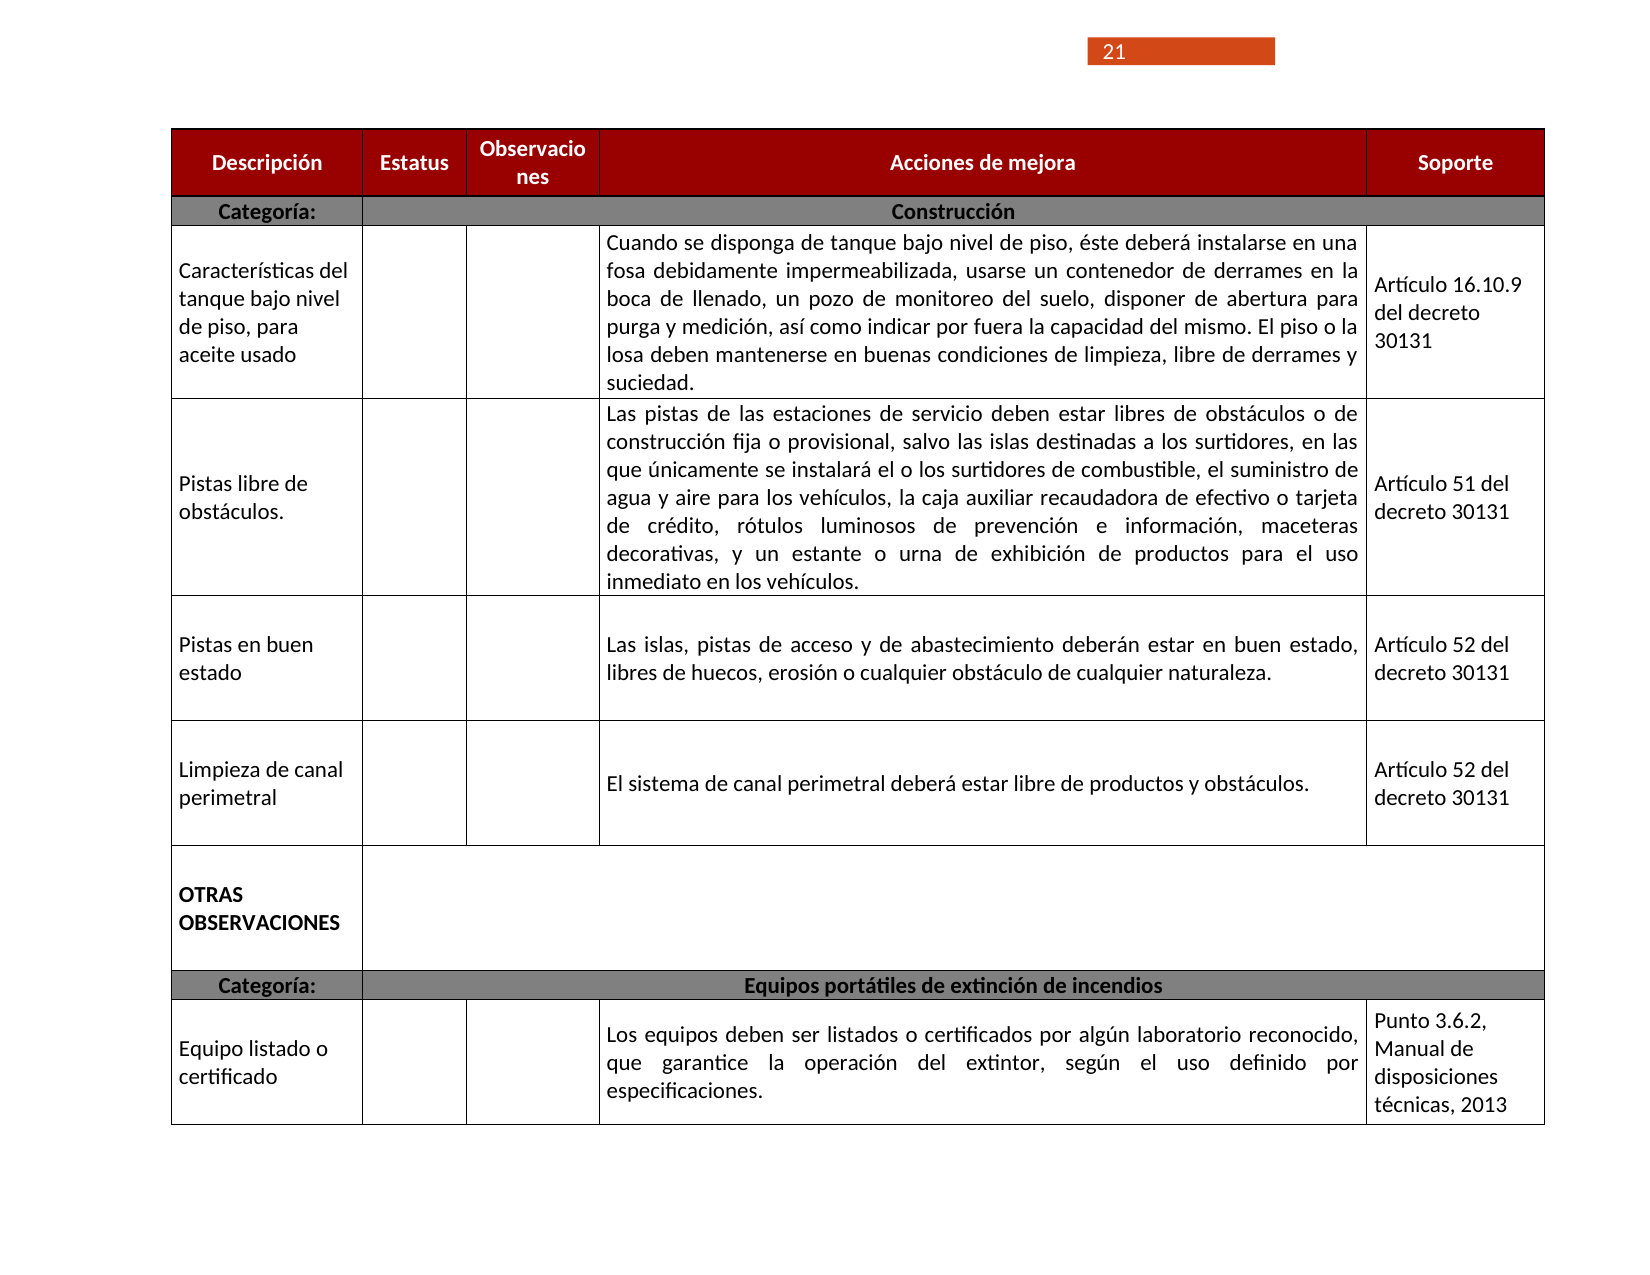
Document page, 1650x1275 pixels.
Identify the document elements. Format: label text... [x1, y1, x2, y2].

table_cell El sistema de canal perimetral deberá estar libre de productos y obstáculos. [600, 721, 1366, 845]
table_cell [467, 596, 599, 720]
table_cell Artículo 16.10.9 del decreto 30131 [1367, 226, 1544, 398]
table_cell Equipo listado o certificado [172, 1000, 362, 1124]
table_cell Características del tanque bajo nivel de piso, para aceite usado [172, 226, 362, 398]
table_cell OTRAS OBSERVACIONES [172, 846, 362, 970]
table_cell [363, 721, 466, 845]
table_cell Pistas en buen estado [172, 596, 362, 720]
table_cell [363, 846, 1544, 970]
table_cell [467, 721, 599, 845]
table_cell Artículo 51 del decreto 30131 [1367, 399, 1544, 595]
table_cell [363, 1000, 466, 1124]
table_cell Acciones de mejora [600, 130, 1366, 195]
table_cell Artículo 52 del decreto 30131 [1367, 721, 1544, 845]
table_cell Los equipos deben ser listados o certificados por algún laboratorio reconocido, que garantice la operación del extintor, según el uso definido por especificaciones. [600, 1000, 1366, 1124]
table_cell [467, 399, 599, 595]
table_cell Estatus [363, 130, 466, 195]
table_cell Artículo 52 del decreto 30131 [1367, 596, 1544, 720]
table_cell Limpieza de canal perimetral [172, 721, 362, 845]
table_cell Soporte [1367, 130, 1544, 195]
table_cell Las pistas de las estaciones de servicio deben estar libres de obstáculos o de construcción fija o provisional, salvo las islas destinadas a los surtidores, en las que únicamente se instalará el o los surtidores de combustible, el suministro de agua y aire para los vehículos, la caja auxiliar recaudadora de efectivo o tarjeta de crédito, rótulos luminosos de prevención e información, maceteras decorativas, y un estante o urna de exhibición de productos para el uso inmediato en los vehículos. [600, 399, 1366, 595]
table_cell Observaciones [467, 130, 599, 195]
table_cell Pistas libre de obstáculos. [172, 399, 362, 595]
table_cell Las islas, pistas de acceso y de abastecimiento deberán estar en buen estado, libres de huecos, erosión o cualquier obstáculo de cualquier naturaleza. [600, 596, 1366, 720]
table_cell [467, 226, 599, 398]
table_cell Construcción [363, 197, 1544, 225]
table_cell Cuando se disponga de tanque bajo nivel de piso, éste deberá instalarse en una fosa debidamente impermeabilizada, usarse un contenedor de derrames en la boca de llenado, un pozo de monitoreo del suelo, disponer de abertura para purga y medición, así como indicar por fuera la capacidad del mismo. El piso o la losa deben mantenerse en buenas condiciones de limpieza, libre de derrames y suciedad. [600, 226, 1366, 398]
table_cell Equipos portátiles de extinción de incendios [363, 971, 1544, 999]
table_cell [467, 1000, 599, 1124]
table_cell Punto 3.6.2, Manual de disposiciones técnicas, 2013 [1367, 1000, 1544, 1124]
table_cell Descripción [172, 130, 362, 195]
table_cell Categoría: [172, 197, 362, 225]
table_cell [363, 596, 466, 720]
table_cell [363, 399, 466, 595]
table_cell Categoría: [172, 971, 362, 999]
table_cell [363, 226, 466, 398]
